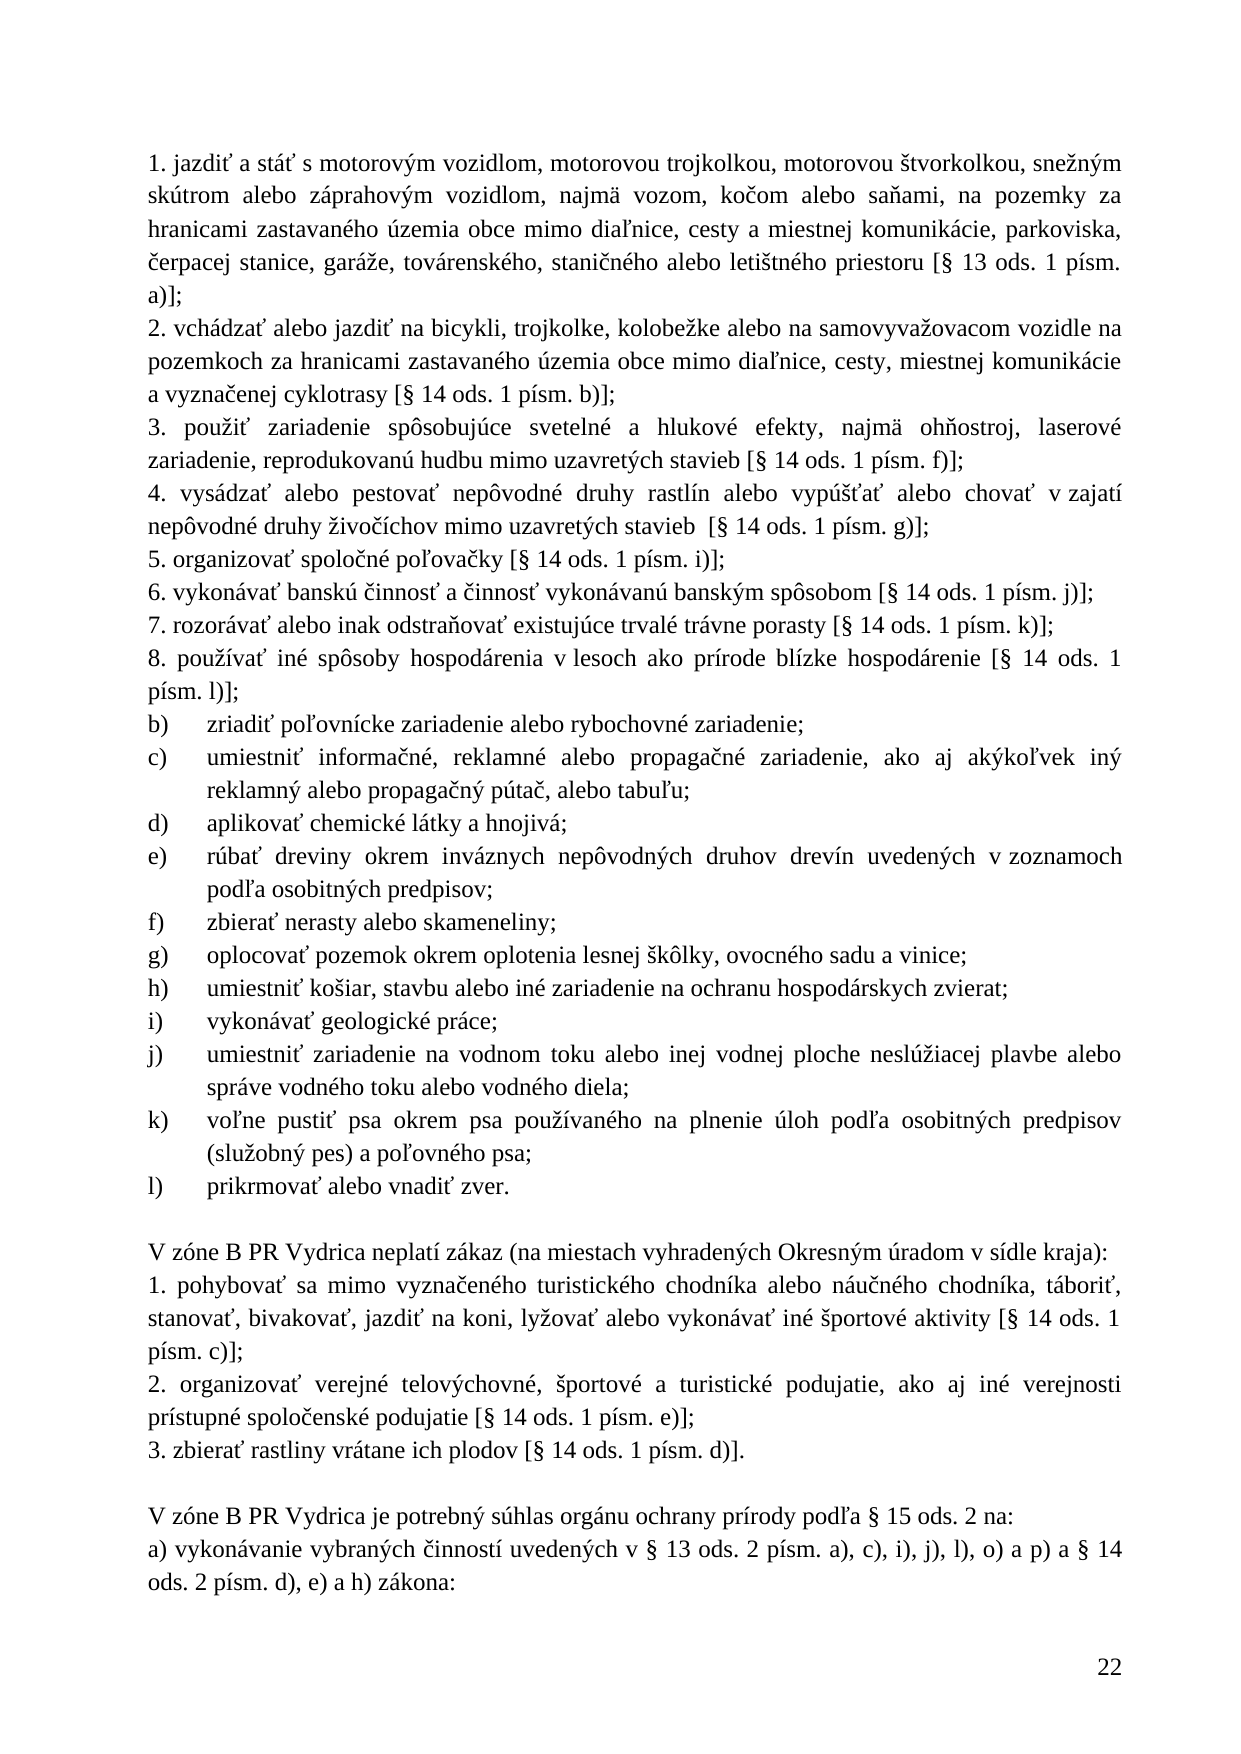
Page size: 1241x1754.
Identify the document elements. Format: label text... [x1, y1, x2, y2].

text e) rúbať dreviny okrem inváznych nepôvodných druhov drevín uvedených v zoznamoch podľa osobitných predpisov; [148, 841, 1122, 903]
text V zóne B PR Vydrica neplatí zákaz (na miestach vyhradených Okresným úradom v sídle kraja): [148, 1237, 1122, 1266]
text l) prikrmovať alebo vnadiť zver. [148, 1171, 1122, 1200]
text f) zbierať nerasty alebo skameneliny; [148, 907, 1122, 936]
text k) voľne pustiť psa okrem psa používaného na plnenie úloh podľa osobitných predpisov (služobný pes) a poľovného psa; [148, 1105, 1122, 1167]
text 1. pohybovať sa mimo vyznačeného turistického chodníka alebo náučného chodníka, táboriť, stanovať, bivakovať, jazdiť na koni, lyžovať alebo vykonávať iné športové aktivity [§ 14 ods. 1 písm. c)]; [148, 1270, 1122, 1365]
text 1. jazdiť a stáť s motorovým vozidlom, motorovou trojkolkou, motorovou štvorkolkou, snežným skútrom alebo záprahovým vozidlom, najmä vozom, kočom alebo saňami, na pozemky za hranicami zastavaného územia obce mimo diaľnice, cesty a miestnej komunikácie, parkoviska, čerpacej stanice, garáže, továrenského, staničného alebo letištného priestoru [§ 13 ods. 1 písm. a)]; [148, 148, 1122, 308]
text 6. vykonávať banskú činnosť a činnosť vykonávanú banským spôsobom [§ 14 ods. 1 písm. j)]; [148, 577, 1122, 606]
text b) zriadiť poľovnícke zariadenie alebo rybochovné zariadenie; [148, 709, 1122, 738]
text g) oplocovať pozemok okrem oplotenia lesnej škôlky, ovocného sadu a vinice; [148, 940, 1122, 969]
text h) umiestniť košiar, stavbu alebo iné zariadenie na ochranu hospodárskych zvierat; [148, 973, 1122, 1002]
text 7. rozorávať alebo inak odstraňovať existujúce trvalé trávne porasty [§ 14 ods. 1 písm. k)]; [148, 610, 1122, 639]
text a) vykonávanie vybraných činností uvedených v § 13 ods. 2 písm. a), c), i), j), l), o) a p) a § 14 ods. 2 písm. d), e) a h) zákona: [148, 1534, 1122, 1596]
text 5. organizovať spoločné poľovačky [§ 14 ods. 1 písm. i)]; [148, 544, 1122, 573]
text 3. zbierať rastliny vrátane ich plodov [§ 14 ods. 1 písm. d)]. [148, 1435, 1122, 1464]
text 4. vysádzať alebo pestovať nepôvodné druhy rastlín alebo vypúšťať alebo chovať v zajatí nepôvodné druhy živočíchov mimo uzavretých stavieb [§ 14 ods. 1 písm. g)]; [148, 478, 1122, 539]
text 3. použiť zariadenie spôsobujúce svetelné a hlukové efekty, najmä ohňostroj, laserové zariadenie, reprodukovanú hudbu mimo uzavretých stavieb [§ 14 ods. 1 písm. f)]; [148, 412, 1122, 473]
text V zóne B PR Vydrica je potrebný súhlas orgánu ochrany prírody podľa § 15 ods. 2 na: [148, 1501, 1115, 1530]
text 8. používať iné spôsoby hospodárenia v lesoch ako prírode blízke hospodárenie [§ 14 ods. 1 písm. l)]; [148, 643, 1122, 705]
text 2. organizovať verejné telovýchovné, športové a turistické podujatie, ako aj iné verejnosti prístupné spoločenské podujatie [§ 14 ods. 1 písm. e)]; [148, 1369, 1122, 1431]
text d) aplikovať chemické látky a hnojivá; [148, 808, 1122, 837]
text 2. vchádzať alebo jazdiť na bicykli, trojkolke, kolobežke alebo na samovyvažovacom vozidle na pozemkoch za hranicami zastavaného územia obce mimo diaľnice, cesty, miestnej komunikácie a vyznačenej cyklotrasy [§ 14 ods. 1 písm. b)]; [148, 313, 1122, 407]
text j) umiestniť zariadenie na vodnom toku alebo inej vodnej ploche neslúžiacej plavbe alebo správe vodného toku alebo vodného diela; [148, 1039, 1122, 1101]
text c) umiestniť informačné, reklamné alebo propagačné zariadenie, ako aj akýkoľvek iný reklamný alebo propagačný pútač, alebo tabuľu; [148, 742, 1122, 804]
text i) vykonávať geologické práce; [148, 1006, 1122, 1035]
